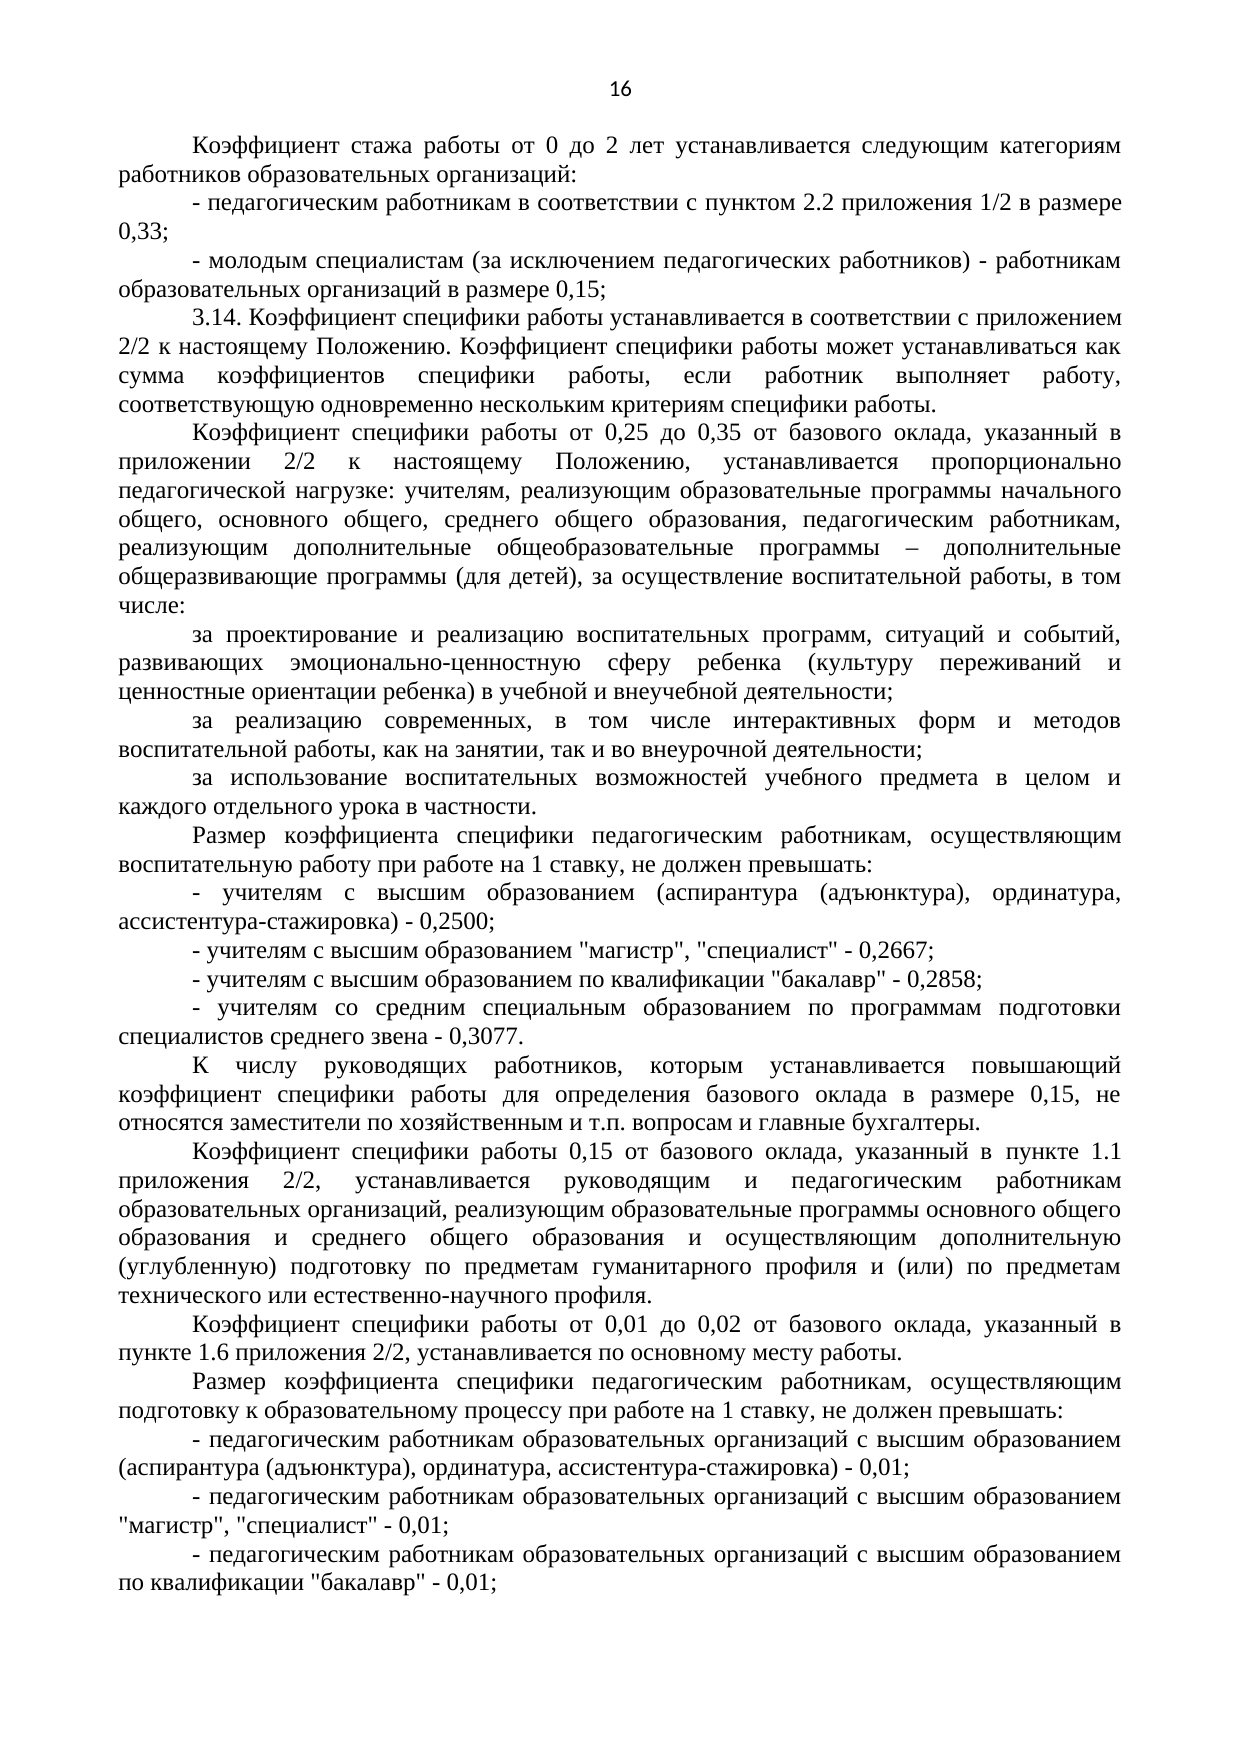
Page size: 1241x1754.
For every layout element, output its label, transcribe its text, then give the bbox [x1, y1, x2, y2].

text - педагогическим работникам в соответствии с пунктом 2.2 приложения 1/2 в размере 0,33; [118, 187, 1122, 245]
text за проектирование и реализацию воспитательных программ, ситуаций и событий, развивающих эмоционально-ценностную сферу ребенка (культуру переживаний и ценностные ориентации ребенка) в учебной и внеучебной деятельности; [118, 619, 1122, 705]
text Коэффициент специфики работы 0,15 от базового оклада, указанный в пункте 1.1 приложения 2/2, устанавливается руководящим и педагогическим работникам образовательных организаций, реализующим образовательные программы основного общего образования и среднего общего образования и осуществляющим дополнительную (углубленную) подготовку по предметам гуманитарного профиля и (или) по предметам технического или естественно-научного профиля. [118, 1136, 1122, 1309]
text К числу руководящих работников, которым устанавливается повышающий коэффициент специфики работы для определения базового оклада в размере 0,15, не относятся заместители по хозяйственным и т.п. вопросам и главные бухгалтеры. [118, 1050, 1122, 1136]
text - учителям с высшим образованием "магистр", "специалист" - 0,2667; [118, 935, 1122, 964]
text - педагогическим работникам образовательных организаций с высшим образованием "магистр", "специалист" - 0,01; [118, 1481, 1122, 1539]
text - учителям с высшим образованием по квалификации "бакалавр" - 0,2858; [118, 964, 1122, 992]
text за реализацию современных, в том числе интерактивных форм и методов воспитательной работы, как на занятии, так и во внеурочной деятельности; [118, 705, 1122, 762]
text Коэффициент стажа работы от 0 до 2 лет устанавливается следующим категориям работников образовательных организаций: [118, 130, 1122, 187]
text - педагогическим работникам образовательных организаций с высшим образованием по квалификации "бакалавр" - 0,01; [118, 1539, 1122, 1596]
text - учителям со средним специальным образованием по программам подготовки специалистов среднего звена - 0,3077. [118, 992, 1122, 1050]
text Размер коэффициента специфики педагогическим работникам, осуществляющим подготовку к образовательному процессу при работе на 1 ставку, не должен превышать: [118, 1366, 1122, 1424]
text Коэффициент специфики работы от 0,25 до 0,35 от базового оклада, указанный в приложении 2/2 к настоящему Положению, устанавливается пропорционально педагогической нагрузке: учителям, реализующим образовательные программы начального общего, основного общего, среднего общего образования, педагогическим работникам, реализующим дополнительные общеобразовательные программы – дополнительные общеразвивающие программы (для детей), за осуществление воспитательной работы, в том числе: [118, 417, 1122, 619]
text за использование воспитательных возможностей учебного предмета в целом и каждого отдельного урока в частности. [118, 762, 1122, 820]
text - молодым специалистам (за исключением педагогических работников) - работникам образовательных организаций в размере 0,15; [118, 245, 1122, 302]
text - учителям с высшим образованием (аспирантура (адъюнктура), ординатура, ассистентура-стажировка) - 0,2500; [118, 877, 1122, 935]
text - педагогическим работникам образовательных организаций с высшим образованием (аспирантура (адъюнктура), ординатура, ассистентура-стажировка) - 0,01; [118, 1424, 1122, 1481]
text 3.14. Коэффициент специфики работы устанавливается в соответствии с приложением 2/2 к настоящему Положению. Коэффициент специфики работы может устанавливаться как сумма коэффициентов специфики работы, если работник выполняет работу, соответствующую одновременно нескольким критериям специфики работы. [118, 302, 1122, 417]
text Коэффициент специфики работы от 0,01 до 0,02 от базового оклада, указанный в пункте 1.6 приложения 2/2, устанавливается по основному месту работы. [118, 1309, 1122, 1366]
text Размер коэффициента специфики педагогическим работникам, осуществляющим воспитательную работу при работе на 1 ставку, не должен превышать: [118, 820, 1122, 877]
